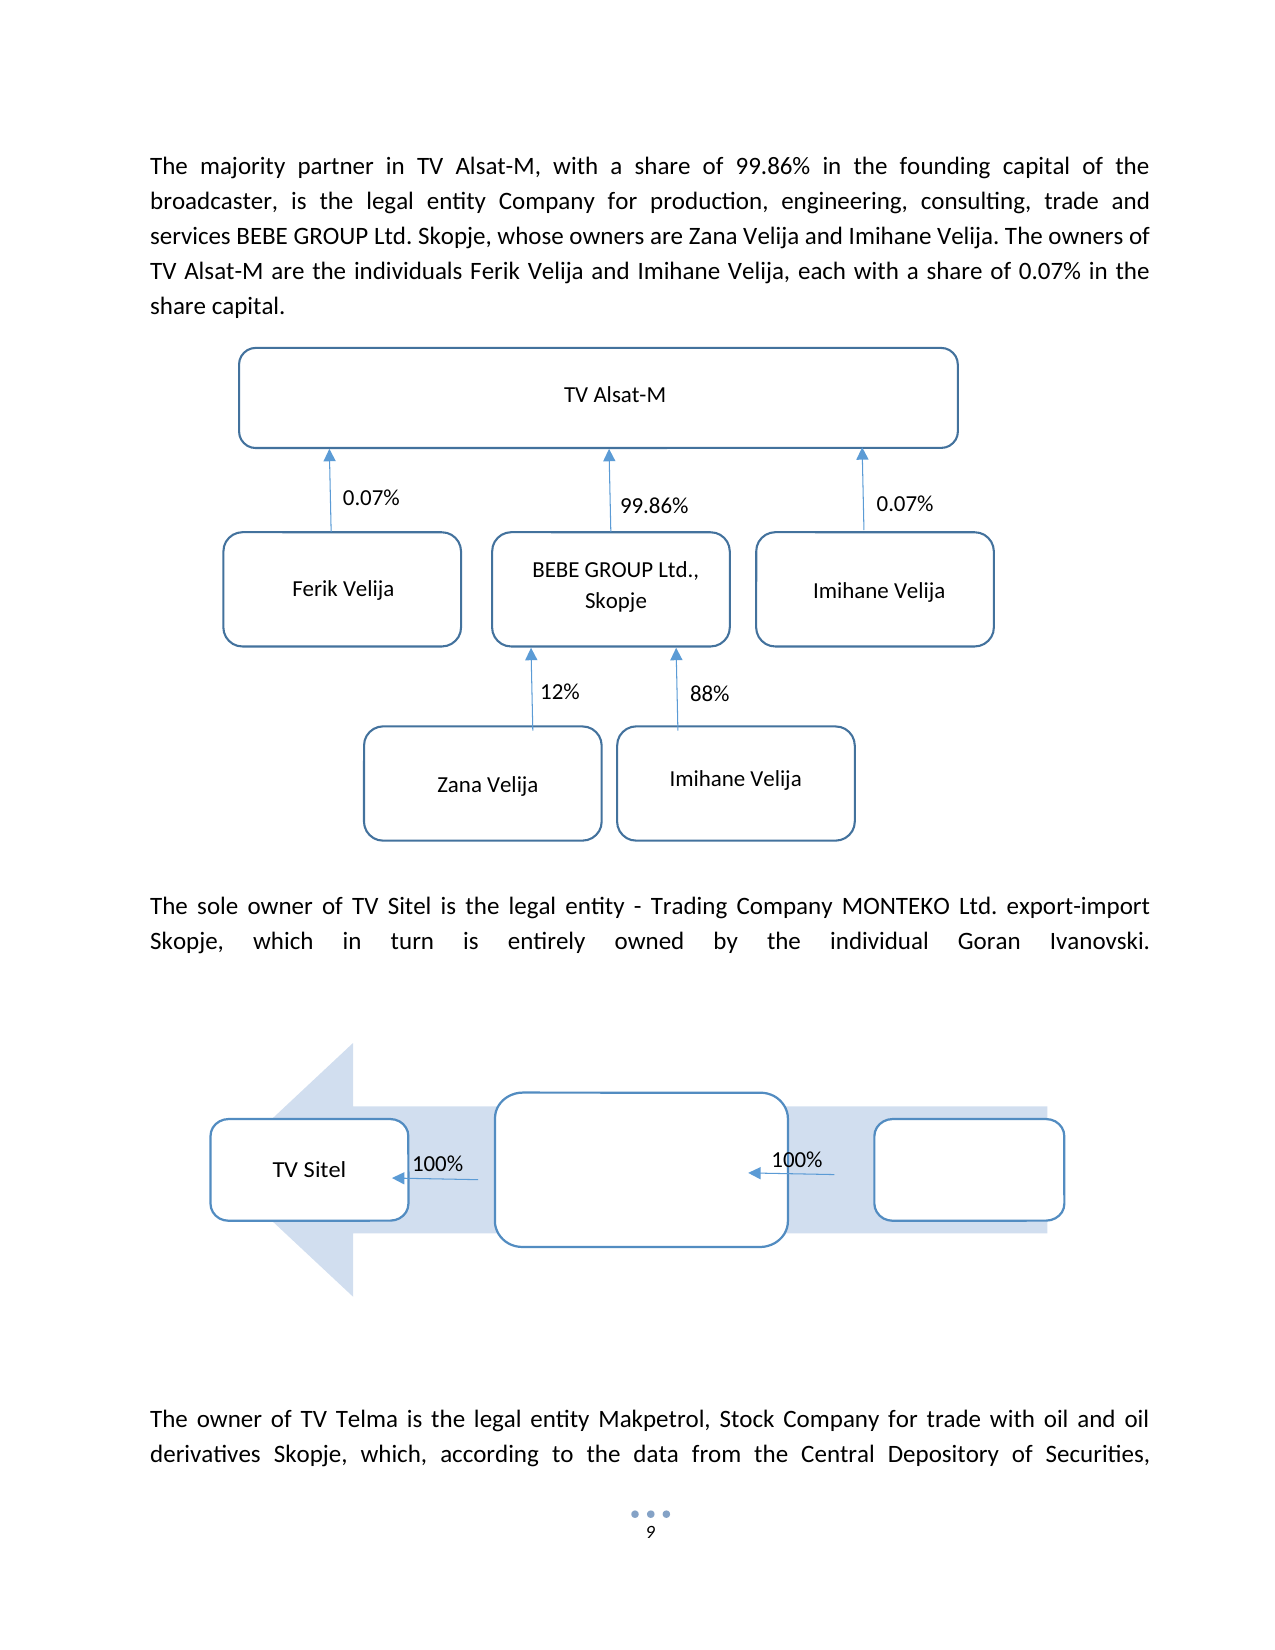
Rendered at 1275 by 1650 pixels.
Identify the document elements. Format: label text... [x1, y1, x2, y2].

text The sole owner of TV Sitel is the legal entity - Trading Company MONTEKO Ltd. export-import Skopje, which in turn is entirely owned by the individual Goran Ivanovski. [150, 890, 1152, 1023]
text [150, 1403, 1152, 1469]
text The majority partner in TV Alsat-M, with a share of 99.86% in the founding capital of the broadcaster, is the legal entity Company for production, engineering, consulting, trade and services BEBE GROUP Ltd. Skopje, whose owners are Zana Velija and Imihane Velija. The owners of TV Alsat-M are the individuals Ferik Velija and Imihane Velija, each with a share of 0.07% in the share capital. [150, 150, 1152, 321]
